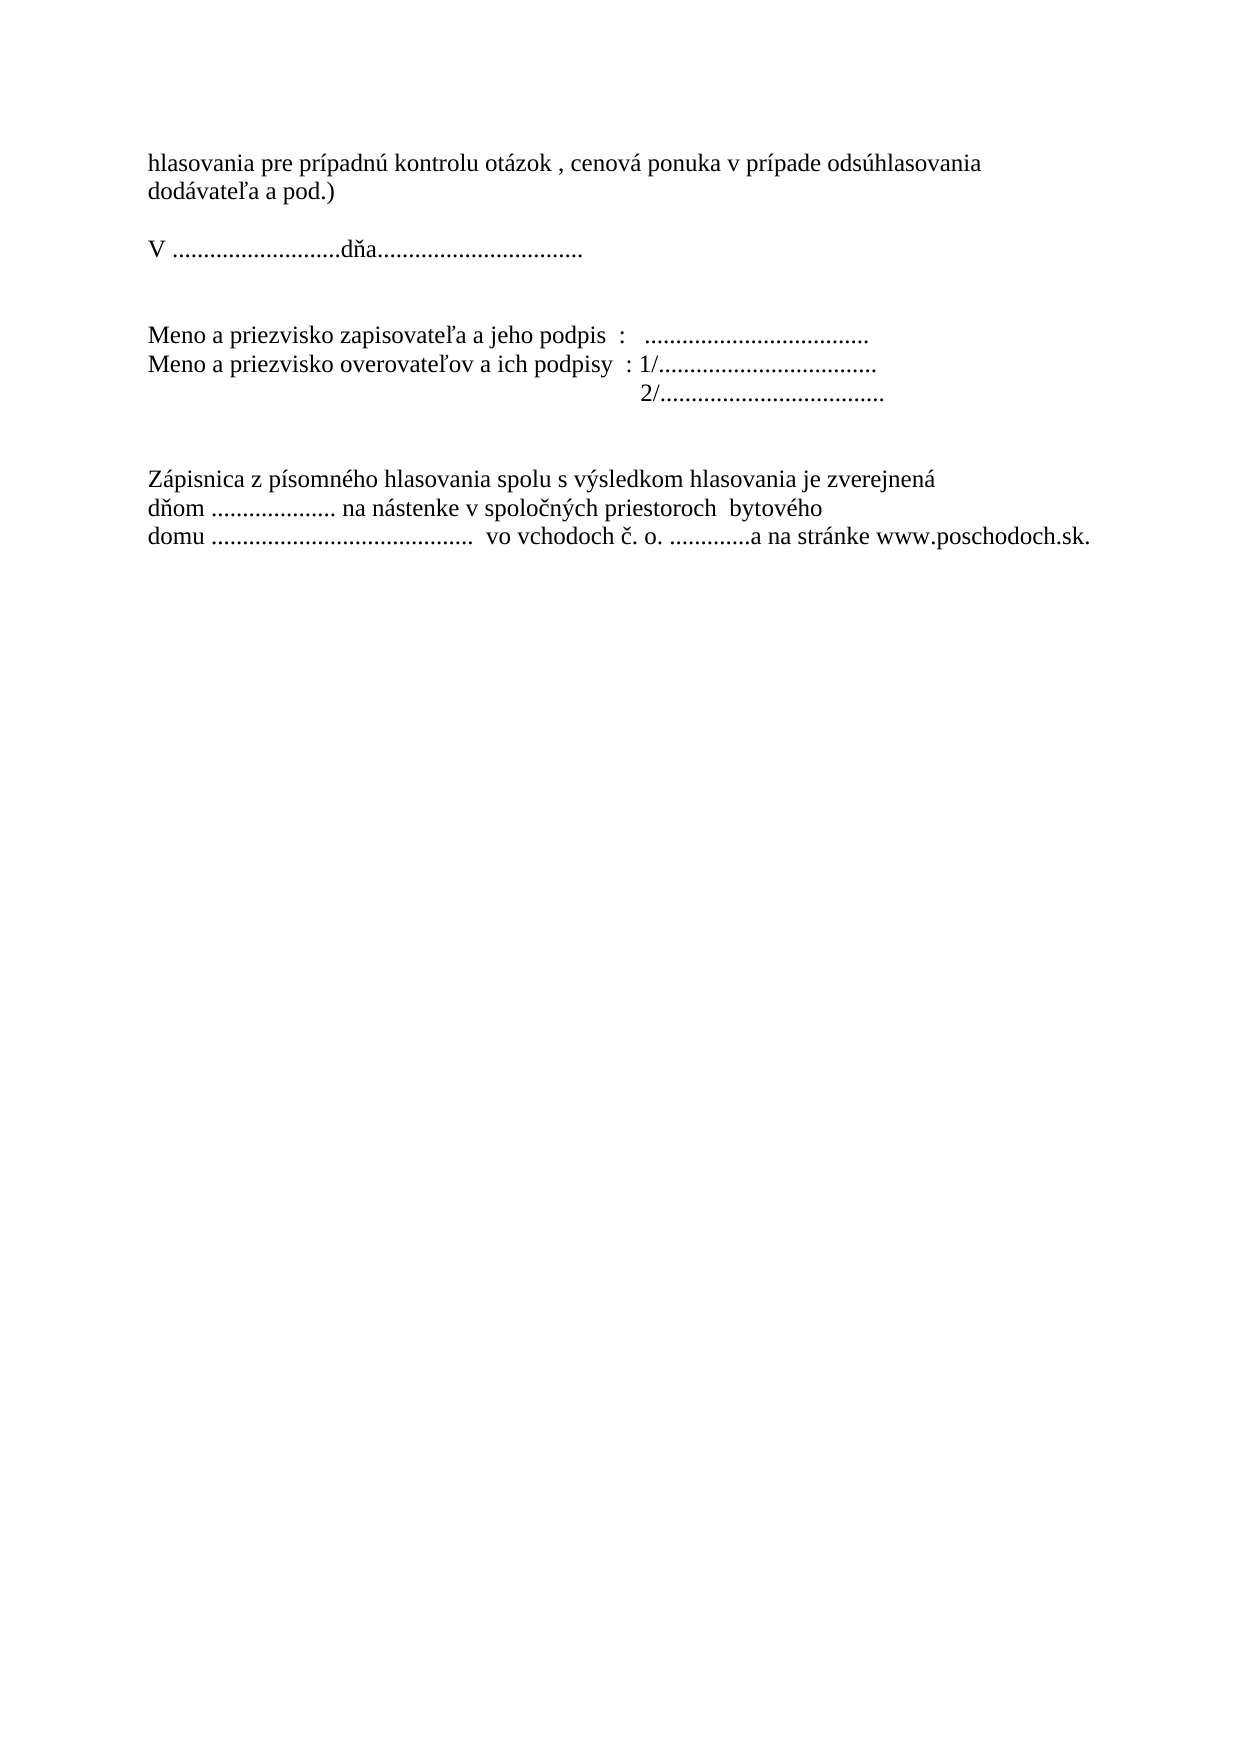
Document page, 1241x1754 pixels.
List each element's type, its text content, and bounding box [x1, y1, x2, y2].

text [148, 148, 1093, 205]
text V ...........................dňa................................. [148, 234, 1093, 263]
text Meno a priezvisko overovateľov a ich podpisy : 1/................................... [148, 349, 1093, 378]
text Meno a priezvisko zapisovateľa a jeho podpis : .................................... [148, 320, 1093, 349]
text 2/.................................... [148, 378, 1093, 406]
text Zápisnica z písomného hlasovania spolu s výsledkom hlasovania je zverejnená dňom .................... na nástenke v spoločných priestoroch bytového domu .......................................... vo vchodoch č. o. .............a na stránke www.poschodoch.sk. [148, 464, 1093, 550]
